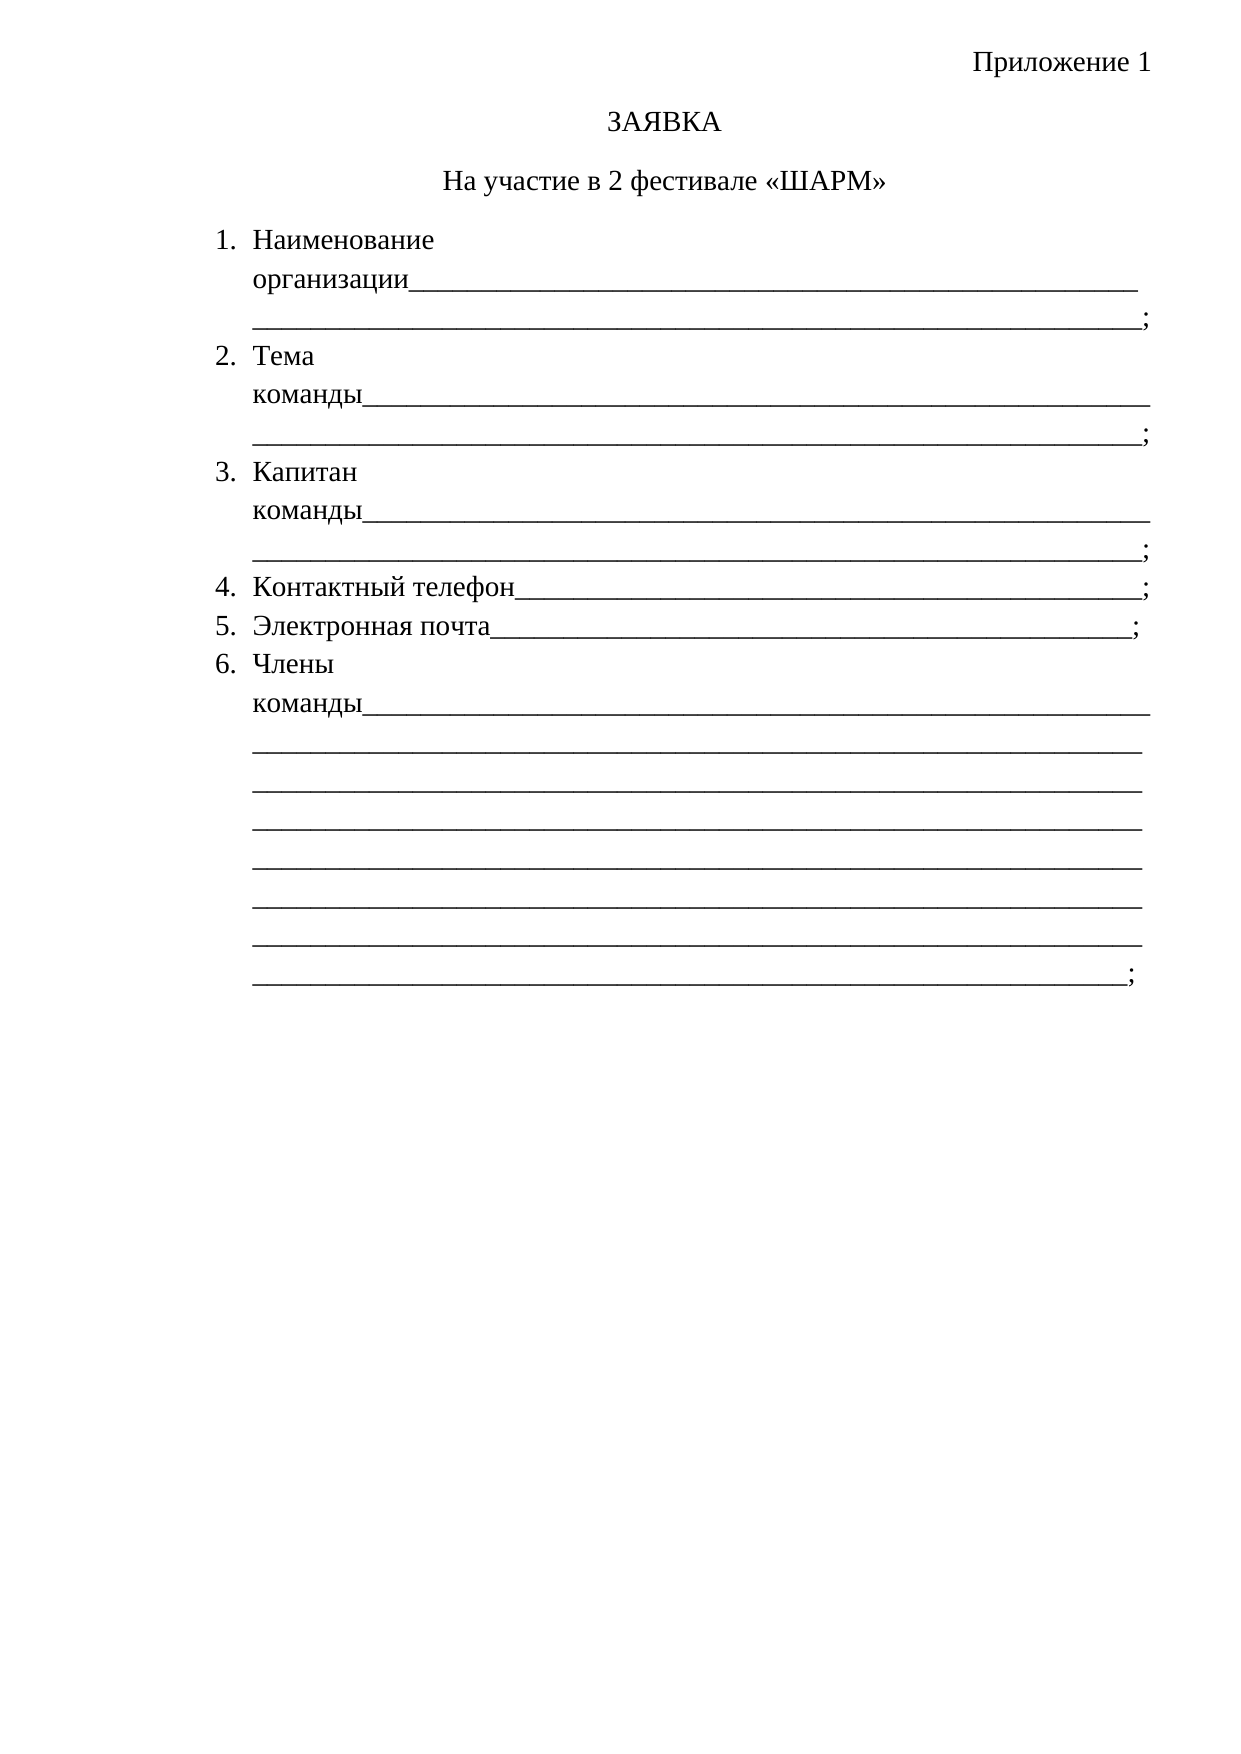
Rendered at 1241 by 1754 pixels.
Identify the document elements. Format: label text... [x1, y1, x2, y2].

text На участие в 2 фестивале «ШАРМ» [177, 163, 1152, 197]
list Электронная почта____________________________________________; [215, 608, 1152, 641]
list Капитан команды___________________________________________________________________________________________________________________; [215, 454, 1152, 564]
list Члены команды________________________________________________________________________________________________________________________________________________________________________________________________________________________________________________________________________________________________________________________________________________________________________________________________________________________________________________________________________________________________; [215, 646, 1152, 988]
text ЗАЯВКА [177, 104, 1152, 137]
text Приложение 1 [177, 44, 1152, 78]
list Наименование организации_______________________________________________________________________________________________________________; [215, 222, 1152, 333]
list Контактный телефон___________________________________________; [215, 569, 1152, 603]
list Тема команды___________________________________________________________________________________________________________________; [215, 338, 1152, 449]
